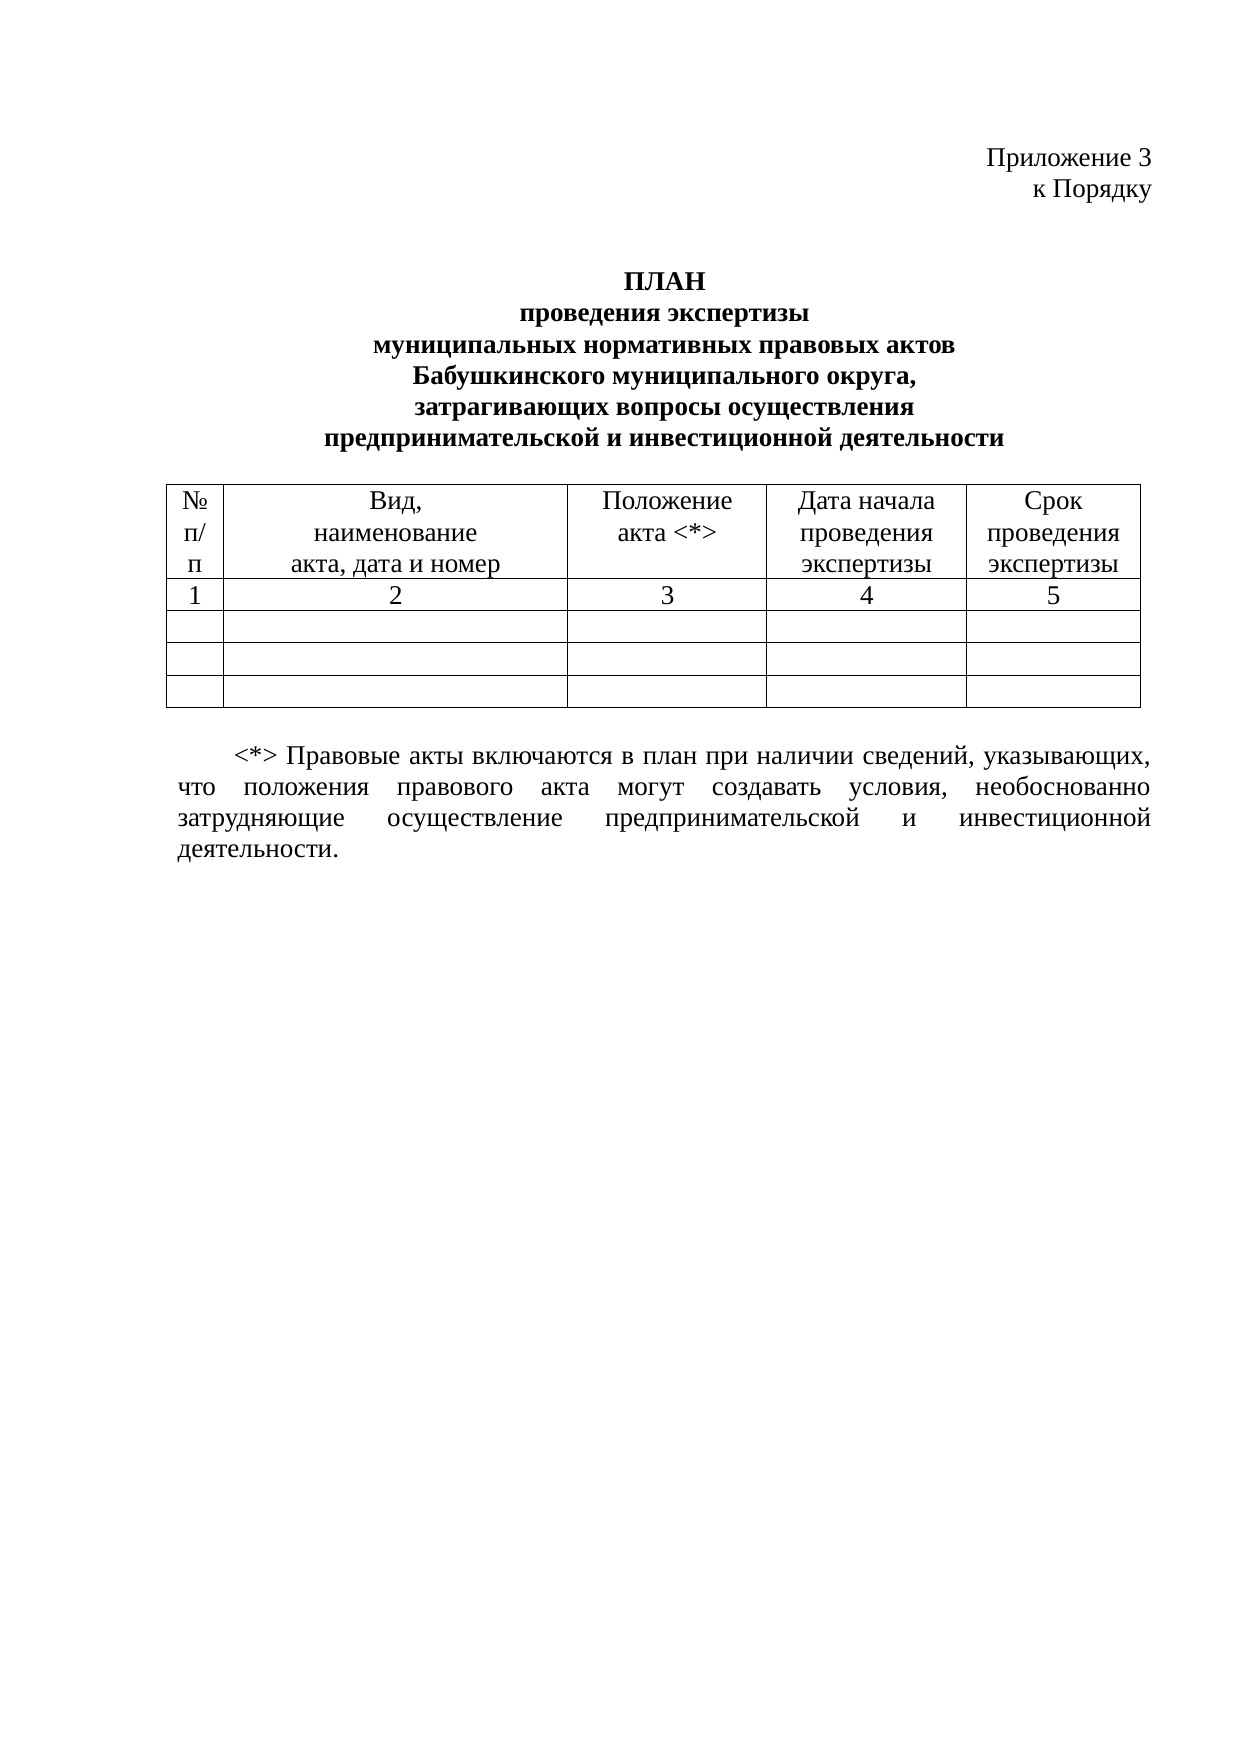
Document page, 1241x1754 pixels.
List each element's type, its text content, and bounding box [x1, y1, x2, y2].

table_cell 3 [568, 579, 766, 610]
table_cell [767, 611, 966, 642]
table_header Дата начала проведения экспертизы [767, 485, 966, 578]
table_header Положение акта <*> [568, 485, 766, 578]
text затрагивающих вопросы осуществления [177, 390, 1152, 421]
text проведения экспертизы [177, 297, 1152, 328]
table_cell [167, 611, 223, 642]
text Бабушкинского муниципального округа, [177, 359, 1152, 390]
table_cell 1 [167, 579, 223, 610]
table_cell [167, 676, 223, 707]
table_cell [967, 643, 1140, 674]
table_cell [967, 676, 1140, 707]
table_cell [224, 643, 567, 674]
table_header № п/п [167, 485, 223, 578]
text предпринимательской и инвестиционной деятельности [177, 421, 1152, 452]
text Приложение 3 [177, 141, 1152, 172]
table_header Вид, наименование акта, дата и номер [224, 485, 567, 578]
table_cell [568, 611, 766, 642]
table_cell [568, 676, 766, 707]
table_cell 5 [967, 579, 1140, 610]
text <*> Правовые акты включаются в план при наличии сведений, указывающих, что положения правового акта могут создавать условия, необоснованно затрудняющие осуществление предпринимательской и инвестиционной деятельности. [177, 739, 1152, 863]
table_cell [767, 643, 966, 674]
table_cell [167, 643, 223, 674]
table_cell 4 [767, 579, 966, 610]
table_header Срок проведения экспертизы [967, 485, 1140, 578]
table_cell 2 [224, 579, 567, 610]
table_cell [224, 676, 567, 707]
text ПЛАН [177, 265, 1152, 297]
text муниципальных нормативных правовых актов [177, 328, 1152, 359]
table_cell [967, 611, 1140, 642]
table_cell [224, 611, 567, 642]
text к Порядку [177, 172, 1152, 203]
table_cell [568, 643, 766, 674]
table_cell [767, 676, 966, 707]
